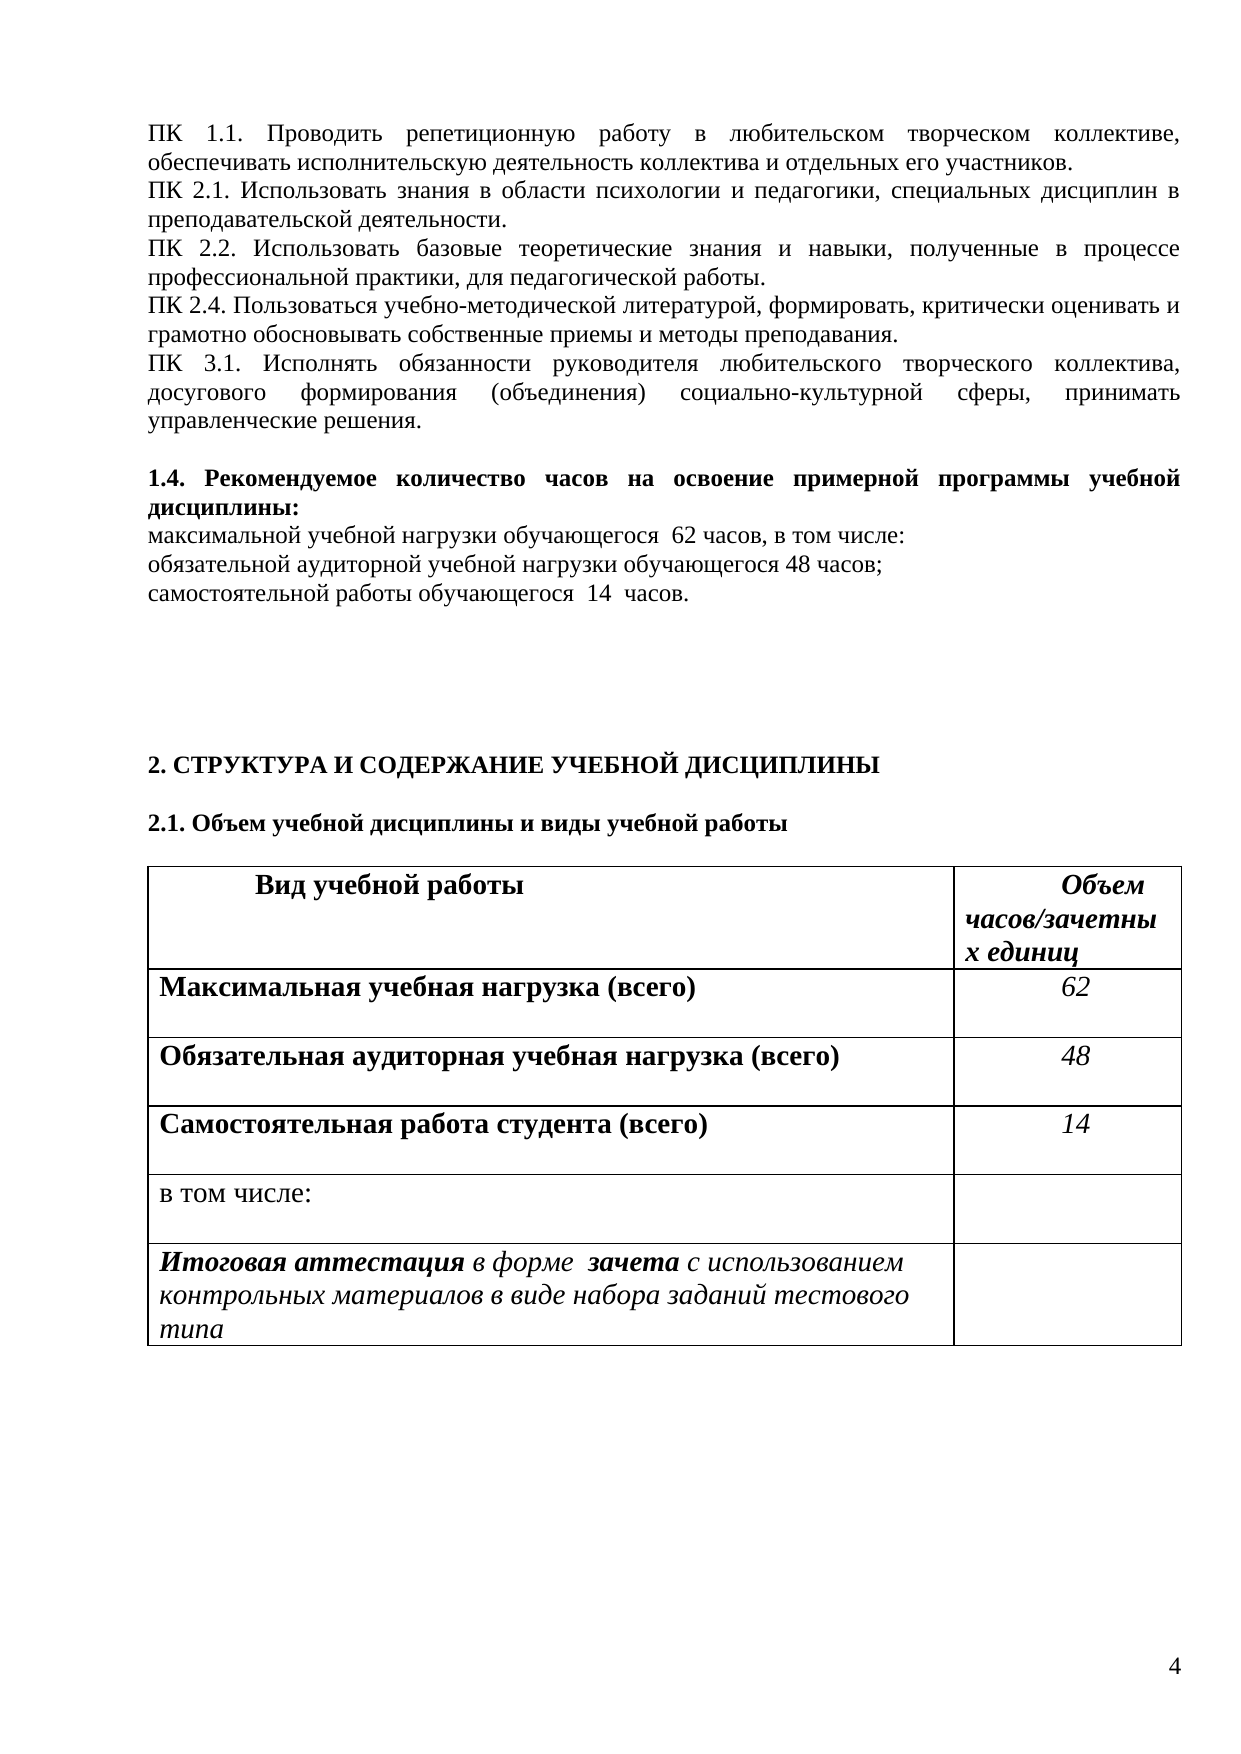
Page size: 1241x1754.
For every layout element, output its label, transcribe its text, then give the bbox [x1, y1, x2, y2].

table_cell 62 [955, 970, 1181, 1036]
table_cell [955, 1244, 1181, 1344]
text обязательной аудиторной учебной нагрузки обучающегося 48 часов; [148, 549, 1181, 578]
text ПК 3.1. Исполнять обязанности руководителя любительского творческого коллектива, досугового формирования (объединения) социально-культурной сферы, принимать управленческие решения. [148, 348, 1181, 434]
table_header Вид учебной работы [149, 867, 953, 968]
text 1.4. Рекомендуемое количество часов на освоение примерной программы учебной дисциплины: [148, 463, 1181, 521]
table_cell Итоговая аттестация в форме зачета с использованием контрольных материалов в виде набора заданий тестового типа [149, 1244, 953, 1344]
text самостоятельной работы обучающегося 14 часов. [148, 578, 1181, 607]
text ПК 2.1. Использовать знания в области психологии и педагогики, специальных дисциплин в преподавательской деятельности. [148, 176, 1181, 233]
table_cell Самостоятельная работа студента (всего) [149, 1107, 953, 1174]
table_cell Максимальная учебная нагрузка (всего) [149, 970, 953, 1036]
text 2.1. Объем учебной дисциплины и виды учебной работы [148, 808, 1181, 837]
table_cell в том числе: [149, 1175, 953, 1242]
table_header Объем часов/зачетных единиц [955, 867, 1181, 968]
table_cell Обязательная аудиторная учебная нагрузка (всего) [149, 1038, 953, 1105]
text ПК 1.1. Проводить репетиционную работу в любительском творческом коллективе, обеспечивать исполнительскую деятельность коллектива и отдельных его участников. [148, 118, 1181, 176]
text ПК 2.4. Пользоваться учебно-методической литературой, формировать, критически оценивать и грамотно обосновывать собственные приемы и методы преподавания. [148, 291, 1181, 348]
table_cell 14 [955, 1107, 1181, 1174]
text 2. СТРУКТУРА И СОДЕРЖАНИЕ УЧЕБНОЙ ДИСЦИПЛИНЫ [148, 751, 1181, 779]
table_cell [955, 1175, 1181, 1242]
text ПК 2.2. Использовать базовые теоретические знания и навыки, полученные в процессе профессиональной практики, для педагогической работы. [148, 233, 1181, 291]
table_cell 48 [955, 1038, 1181, 1105]
text максимальной учебной нагрузки обучающегося 62 часов, в том числе: [148, 521, 1181, 549]
